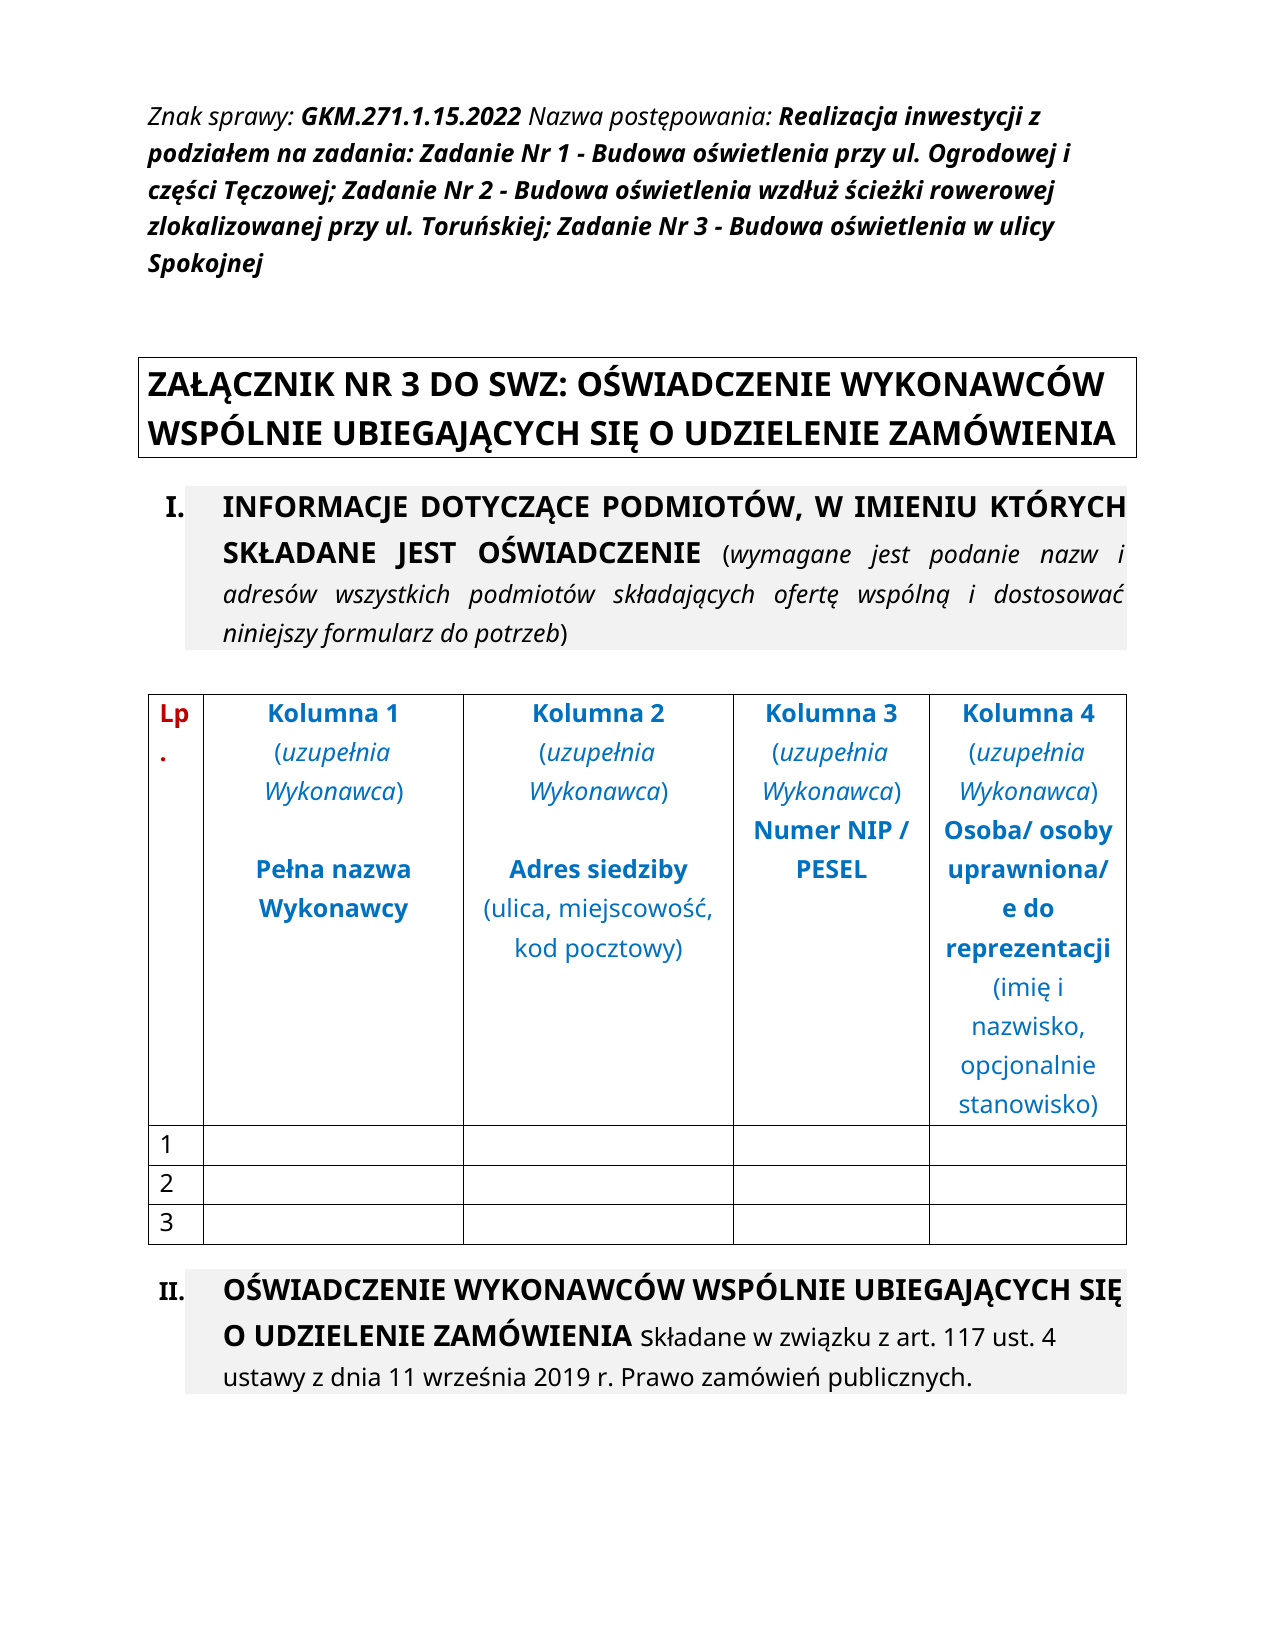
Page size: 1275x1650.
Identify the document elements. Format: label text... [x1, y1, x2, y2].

table_header Kolumna 3 (uzupełnia Wykonawca) Numer NIP / PESEL [734, 695, 929, 1125]
table_cell [204, 1166, 463, 1204]
table_header Kolumna 2 (uzupełnia Wykonawca) Adres siedziby (ulica, miejscowość, kod pocztowy) [464, 695, 733, 1125]
table_cell [734, 1205, 929, 1243]
table_cell [464, 1166, 733, 1204]
table_cell [930, 1126, 1126, 1165]
subtitle ZAŁĄCZNIK NR 3 DO SWZ: OŚWIADCZENIE WYKONAWCÓW WSPÓLNIE UBIEGAJĄCYCH SIĘ O UDZIELENIE ZAMÓWIENIA [139, 358, 1136, 457]
table_header Lp. [149, 695, 203, 1125]
table_header Kolumna 4 (uzupełnia Wykonawca) Osoba/ osoby uprawniona/e do reprezentacji (imię i nazwisko, opcjonalnie stanowisko) [930, 695, 1126, 1125]
table_cell [464, 1126, 733, 1165]
table_cell 3 [149, 1205, 203, 1243]
table_header Kolumna 1 (uzupełnia Wykonawca) Pełna nazwa Wykonawcy [204, 695, 463, 1125]
table_cell 1 [149, 1126, 203, 1165]
table_cell [930, 1166, 1126, 1204]
table_cell [930, 1205, 1126, 1243]
table_cell [204, 1126, 463, 1165]
table_cell [464, 1205, 733, 1243]
table_cell [734, 1166, 929, 1204]
list OŚWIADCZENIE WYKONAWCÓW WSPÓLNIE UBIEGAJĄCYCH SIĘ O UDZIELENIE ZAMÓWIENIA składane w związku z art. 117 ust. 4 ustawy z dnia 11 września 2019 r. Prawo zamówień publicznych. [185, 1269, 1127, 1394]
table_cell 2 [149, 1166, 203, 1204]
table_cell [734, 1126, 929, 1165]
list INFORMACJE DOTYCZĄCE PODMIOTÓW, W IMIENIU KTÓRYCH SKŁADANE JEST OŚWIADCZENIE (wymagane jest podanie nazw i adresów wszystkich podmiotów składających ofertę wspólną i dostosować niniejszy formularz do potrzeb) [185, 486, 1127, 650]
table_cell [204, 1205, 463, 1243]
